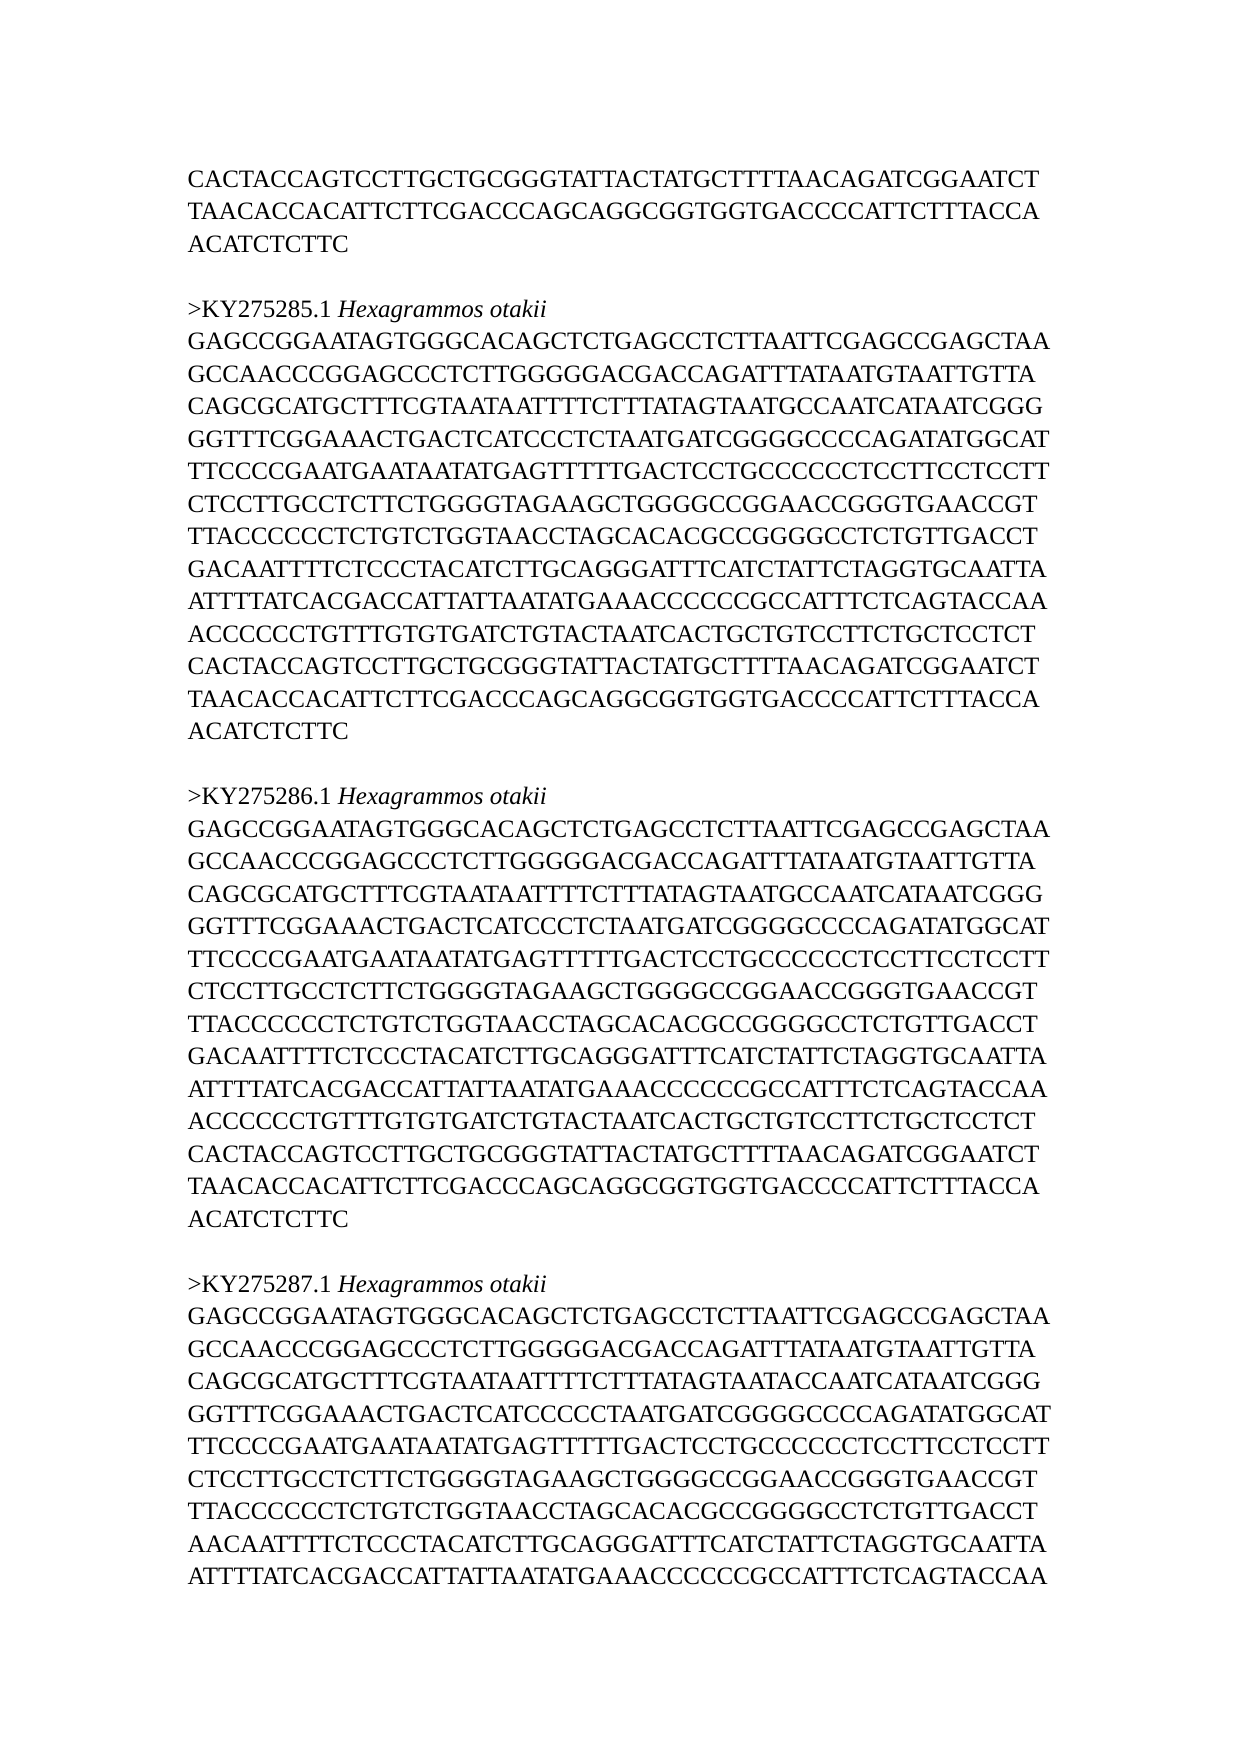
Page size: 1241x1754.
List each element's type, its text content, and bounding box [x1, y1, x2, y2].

text >KY275285.1 Hexagrammos otakii [187, 292, 1053, 324]
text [187, 162, 1053, 259]
text >KY275287.1 Hexagrammos otakii [187, 1267, 1053, 1299]
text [187, 1299, 1053, 1592]
text >KY275286.1 Hexagrammos otakii [187, 779, 1053, 812]
